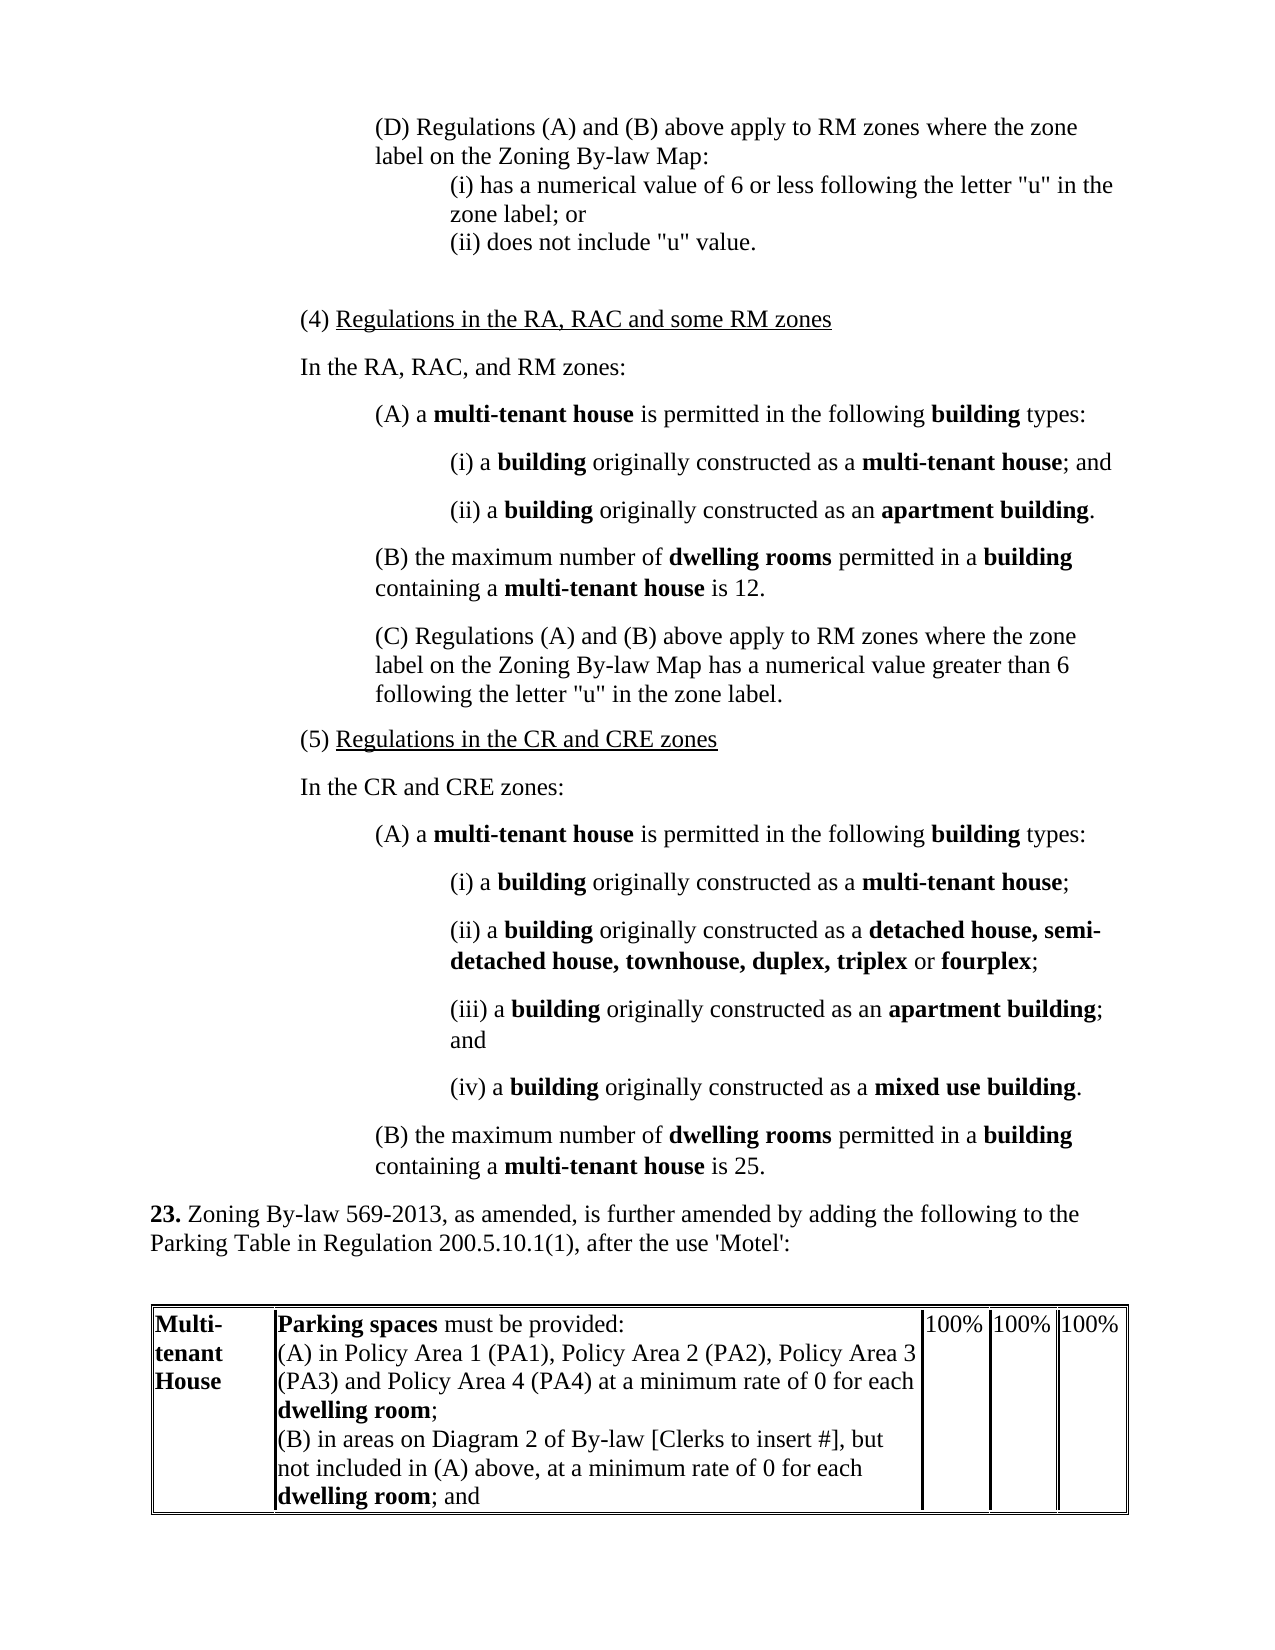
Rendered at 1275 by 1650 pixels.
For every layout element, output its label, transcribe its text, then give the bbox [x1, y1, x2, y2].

text (ii) does not include "u" value. [375, 227, 1125, 256]
text (D) Regulations (A) and (B) above apply to RM zones where the zone label on the Zoning By-law Map: [375, 112, 1125, 170]
text (A) a multi-tenant house is permitted in the following building types: [300, 399, 1125, 428]
text (A) a multi-tenant house is permitted in the following building types: [300, 819, 1125, 848]
table_header 100% [922, 1306, 990, 1512]
text (i) has a numerical value of 6 or less following the letter "u" in the zone label; or [552, 170, 1125, 227]
text (B) the maximum number of dwelling rooms permitted in a building containing a multi-tenant house is 25. [375, 1120, 1125, 1180]
text (B) the maximum number of dwelling rooms permitted in a building containing a multi-tenant house is 12. [375, 542, 1125, 602]
text (iii) a building originally constructed as an apartment building; and [450, 994, 1125, 1053]
table_header Multi-tenant House [154, 1306, 275, 1512]
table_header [275, 1308, 922, 1512]
text (C) Regulations (A) and (B) above apply to RM zones where the zone label on the Zoning By-law Map has a numerical value greater than 6 following the letter "u" in the zone label. [777, 621, 1125, 707]
text (C) Regulations (A) and (B) above apply to RM zones where the zone label on the Zoning By-law Map has a numerical value greater than 6 following the letter "u" in the zone label. [375, 621, 992, 679]
text (ii) a building originally constructed as an apartment building. [450, 495, 1125, 523]
text In the CR and CRE zones: [300, 772, 1125, 801]
text (i) a building originally constructed as a multi-tenant house; [375, 867, 1125, 896]
table_header 100% [1058, 1308, 1126, 1512]
text (i) a building originally constructed as a multi-tenant house; and [375, 447, 1125, 476]
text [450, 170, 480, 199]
text (ii) a building originally constructed as a detached house, semi-detached house, townhouse, duplex, triplex or fourplex; [450, 915, 1125, 975]
text (4) Regulations in the RA, RAC and some RM zones [225, 304, 1125, 333]
text (iv) a building originally constructed as a mixed use building. [375, 1072, 1125, 1101]
table_header 100% [990, 1306, 1058, 1512]
text In the RA, RAC, and RM zones: [300, 352, 1125, 380]
text (5) Regulations in the CR and CRE zones [150, 724, 1125, 753]
text 23. Zoning By-law 569-2013, as amended, is further amended by adding the following to the Parking Table in Regulation 200.5.10.1(1), after the use 'Motel': [150, 1199, 1125, 1256]
